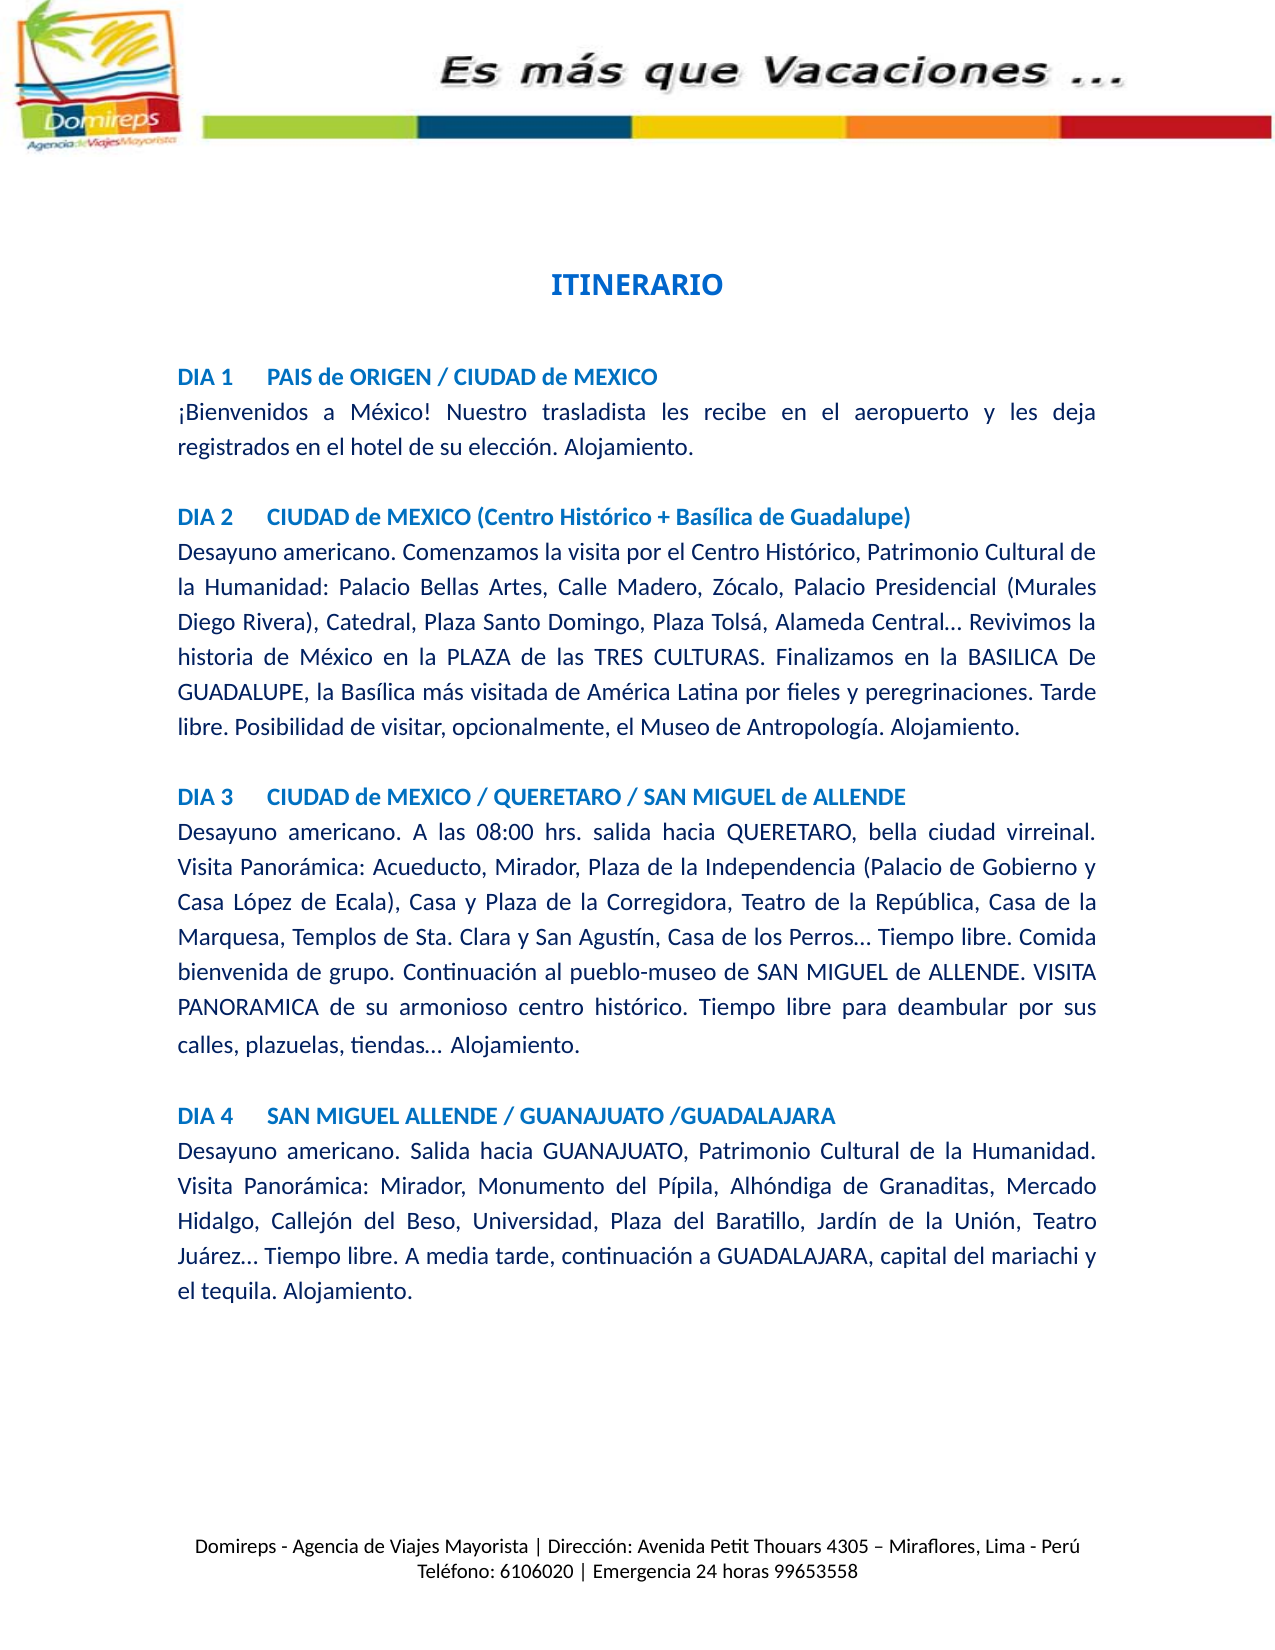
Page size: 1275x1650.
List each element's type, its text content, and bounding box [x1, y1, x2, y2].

picture [0, 0, 1275, 157]
text DIA 2 CIUDAD de MEXICO (Centro Histórico + Basílica de Guadalupe) [177, 501, 1098, 531]
text Desayuno americano. Comenzamos la visita por el Centro Histórico, Patrimonio Cultural de la Humanidad: Palacio Bellas Artes, Calle Madero, Zócalo, Palacio Presidencial (Murales Diego Rivera), Catedral, Plaza Santo Domingo, Plaza Tolsá, Alameda Central… Revivimos la historia de México en la PLAZA de las TRES CULTURAS. Finalizamos en la BASILICA De GUADALUPE, la Basílica más visitada de América Latina por fieles y peregrinaciones. Tarde libre. Posibilidad de visitar, opcionalmente, el Museo de Antropología. Alojamiento. [177, 536, 1098, 741]
text ¡Bienvenidos a México! Nuestro trasladista les recibe en el aeropuerto y les deja registrados en el hotel de su elección. Alojamiento. [177, 396, 1098, 461]
text ITINERARIO [177, 264, 1098, 304]
text DIA 3 CIUDAD de MEXICO / QUERETARO / SAN MIGUEL de ALLENDE [177, 781, 1098, 811]
text Desayuno americano. Salida hacia GUANAJUATO, Patrimonio Cultural de la Humanidad. Visita Panorámica: Mirador, Monumento del Pípila, Alhóndiga de Granaditas, Mercado Hidalgo, Callejón del Beso, Universidad, Plaza del Baratillo, Jardín de la Unión, Teatro Juárez… Tiempo libre. A media tarde, continuación a GUADALAJARA, capital del mariachi y el tequila. Alojamiento. [177, 1135, 1098, 1306]
text DIA 4 SAN MIGUEL ALLENDE / GUANAJUATO /GUADALAJARA [177, 1100, 1098, 1131]
text Desayuno americano. A las 08:00 hrs. salida hacia QUERETARO, bella ciudad virreinal. Visita Panorámica: Acueducto, Mirador, Plaza de la Independencia (Palacio de Gobierno y Casa López de Ecala), Casa y Plaza de la Corregidora, Teatro de la República, Casa de la Marquesa, Templos de Sta. Clara y San Agustín, Casa de los Perros… Tiempo libre. Comida bienvenida de grupo. Continuación al pueblo-museo de SAN MIGUEL de ALLENDE. VISITA PANORAMICA de su armonioso centro histórico. Tiempo libre para deambular por sus calles, plazuelas, tiendas… Alojamiento. [177, 816, 1098, 1060]
text DIA 1 PAIS de ORIGEN / CIUDAD de MEXICO [177, 361, 1098, 391]
